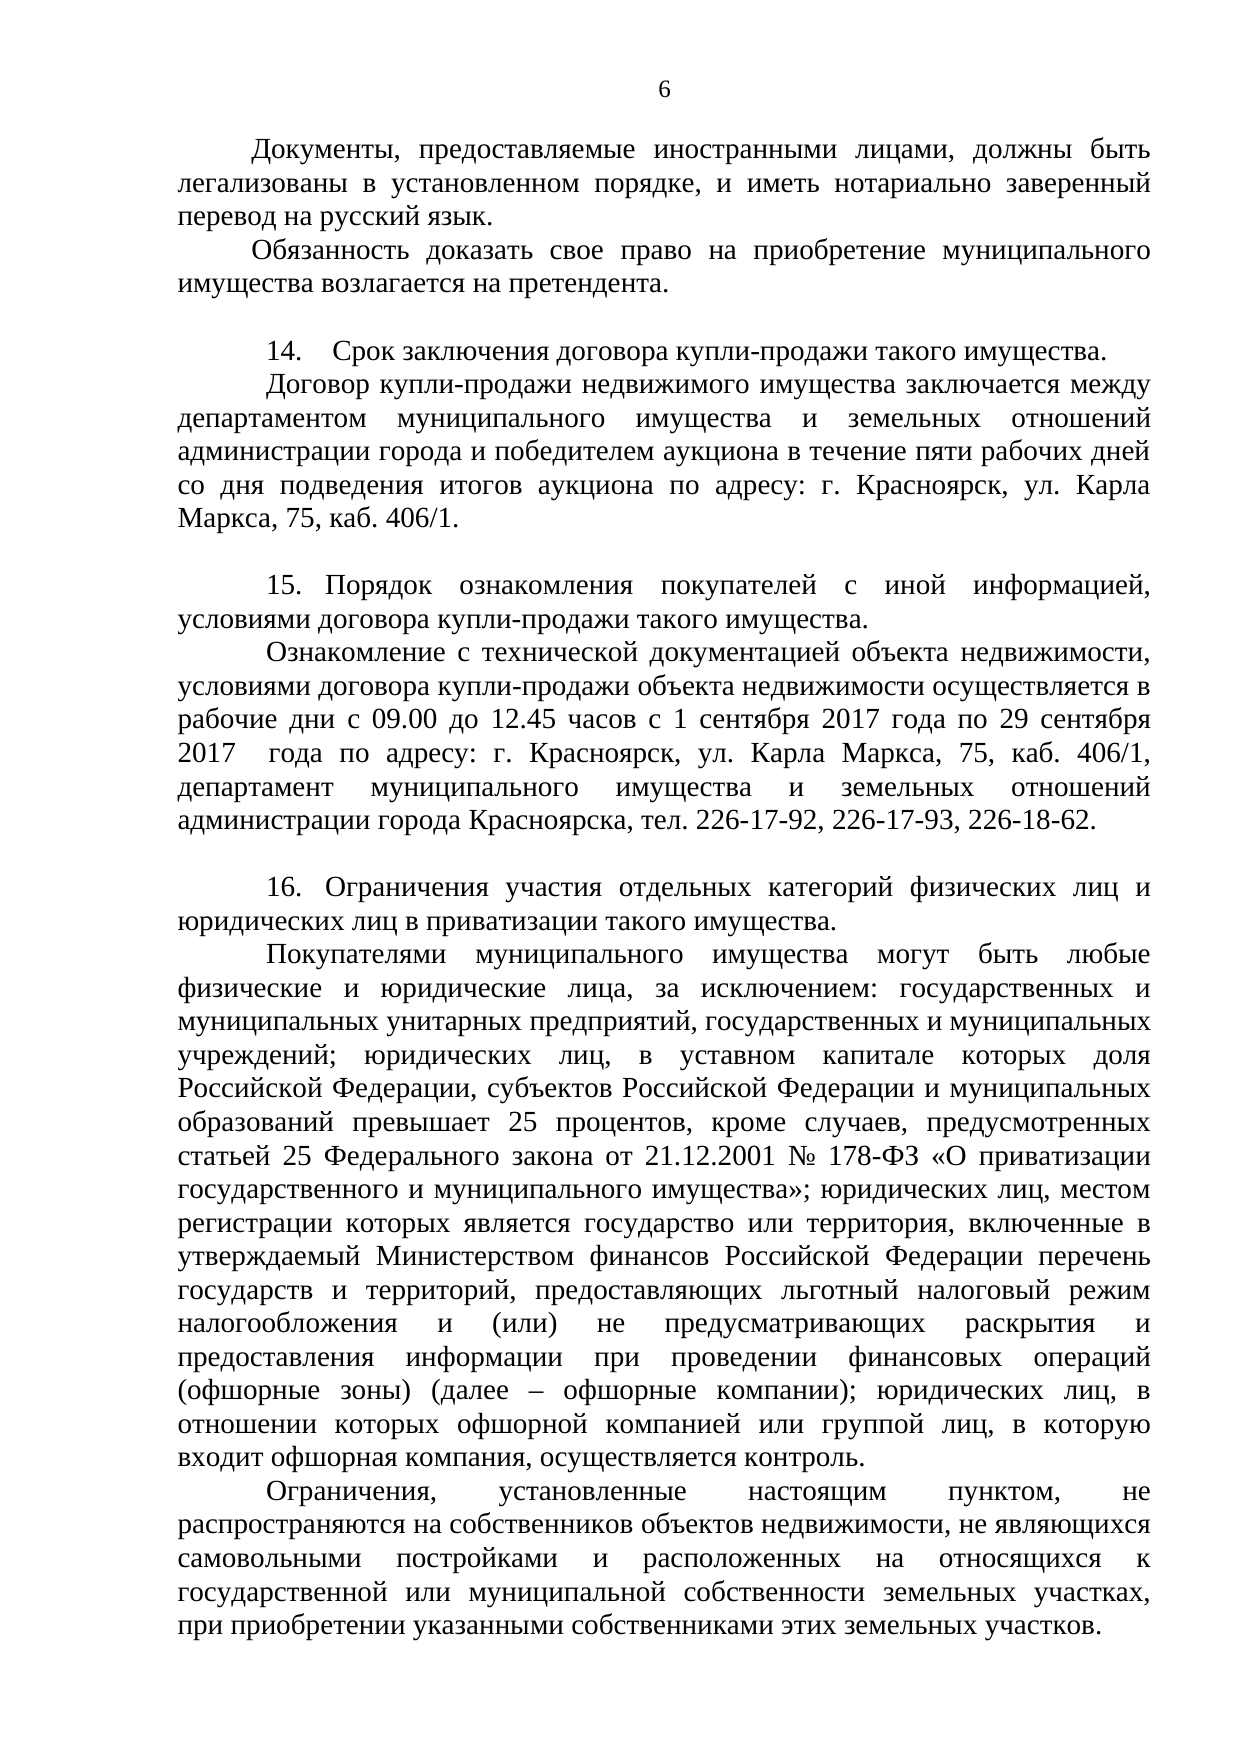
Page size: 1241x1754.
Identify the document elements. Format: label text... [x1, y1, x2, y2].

list Ограничения участия отдельных категорий физических лиц и юридических лиц в приватизации такого имущества. [177, 869, 1152, 936]
text Ограничения, установленные настоящим пунктом, не распространяются на собственников объектов недвижимости, не являющихся самовольными постройками и расположенных на относящихся к государственной или муниципальной собственности земельных участках, при приобретении указанными собственниками этих земельных участков. [177, 1473, 1152, 1641]
text Документы, предоставляемые иностранными лицами, должны быть легализованы в установленном порядке, и иметь нотариально заверенный перевод на русский язык. [177, 131, 1152, 232]
text Ознакомление с технической документацией объекта недвижимости, условиями договора купли-продажи объекта недвижимости осуществляется в рабочие дни с 09.00 до 12.45 часов с 1 сентября 2017 года по 29 сентября 2017 года по адресу: г. Красноярск, ул. Карла Маркса, 75, каб. 406/1, департамент муниципального имущества и земельных отношений администрации города Красноярска, тел. 226-17-92, 226-17-93, 226-18-62. [177, 634, 1152, 836]
list Срок заключения договора купли-продажи такого имущества. [177, 333, 1152, 366]
list Порядок ознакомления покупателей с иной информацией, условиями договора купли-продажи такого имущества. [177, 567, 1152, 634]
text Обязанность доказать свое право на приобретение муниципального имущества возлагается на претендента. [177, 232, 1152, 299]
text Покупателями муниципального имущества могут быть любые физические и юридические лица, за исключением: государственных и муниципальных унитарных предприятий, государственных и муниципальных учреждений; юридических лиц, в уставном капитале которых доля Российской Федерации, субъектов Российской Федерации и муниципальных образований превышает 25 процентов, кроме случаев, предусмотренных статьей 25 Федерального закона от 21.12.2001 № 178-ФЗ «О приватизации государственного и муниципального имущества»; юридических лиц, местом регистрации которых является государство или территория, включенные в утверждаемый Министерством финансов Российской Федерации перечень государств и территорий, предоставляющих льготный налоговый режим налогообложения и (или) не предусматривающих раскрытия и предоставления информации при проведении финансовых операций (офшорные зоны) (далее – офшорные компании); юридических лиц, в отношении которых офшорной компанией или группой лиц, в которую входит офшорная компания, осуществляется контроль. [177, 936, 1152, 1473]
text Договор купли-продажи недвижимого имущества заключается между департаментом муниципального имущества и земельных отношений администрации города и победителем аукциона в течение пяти рабочих дней со дня подведения итогов аукциона по адресу: г. Красноярск, ул. Карла Маркса, 75, каб. 406/1. [177, 366, 1152, 534]
